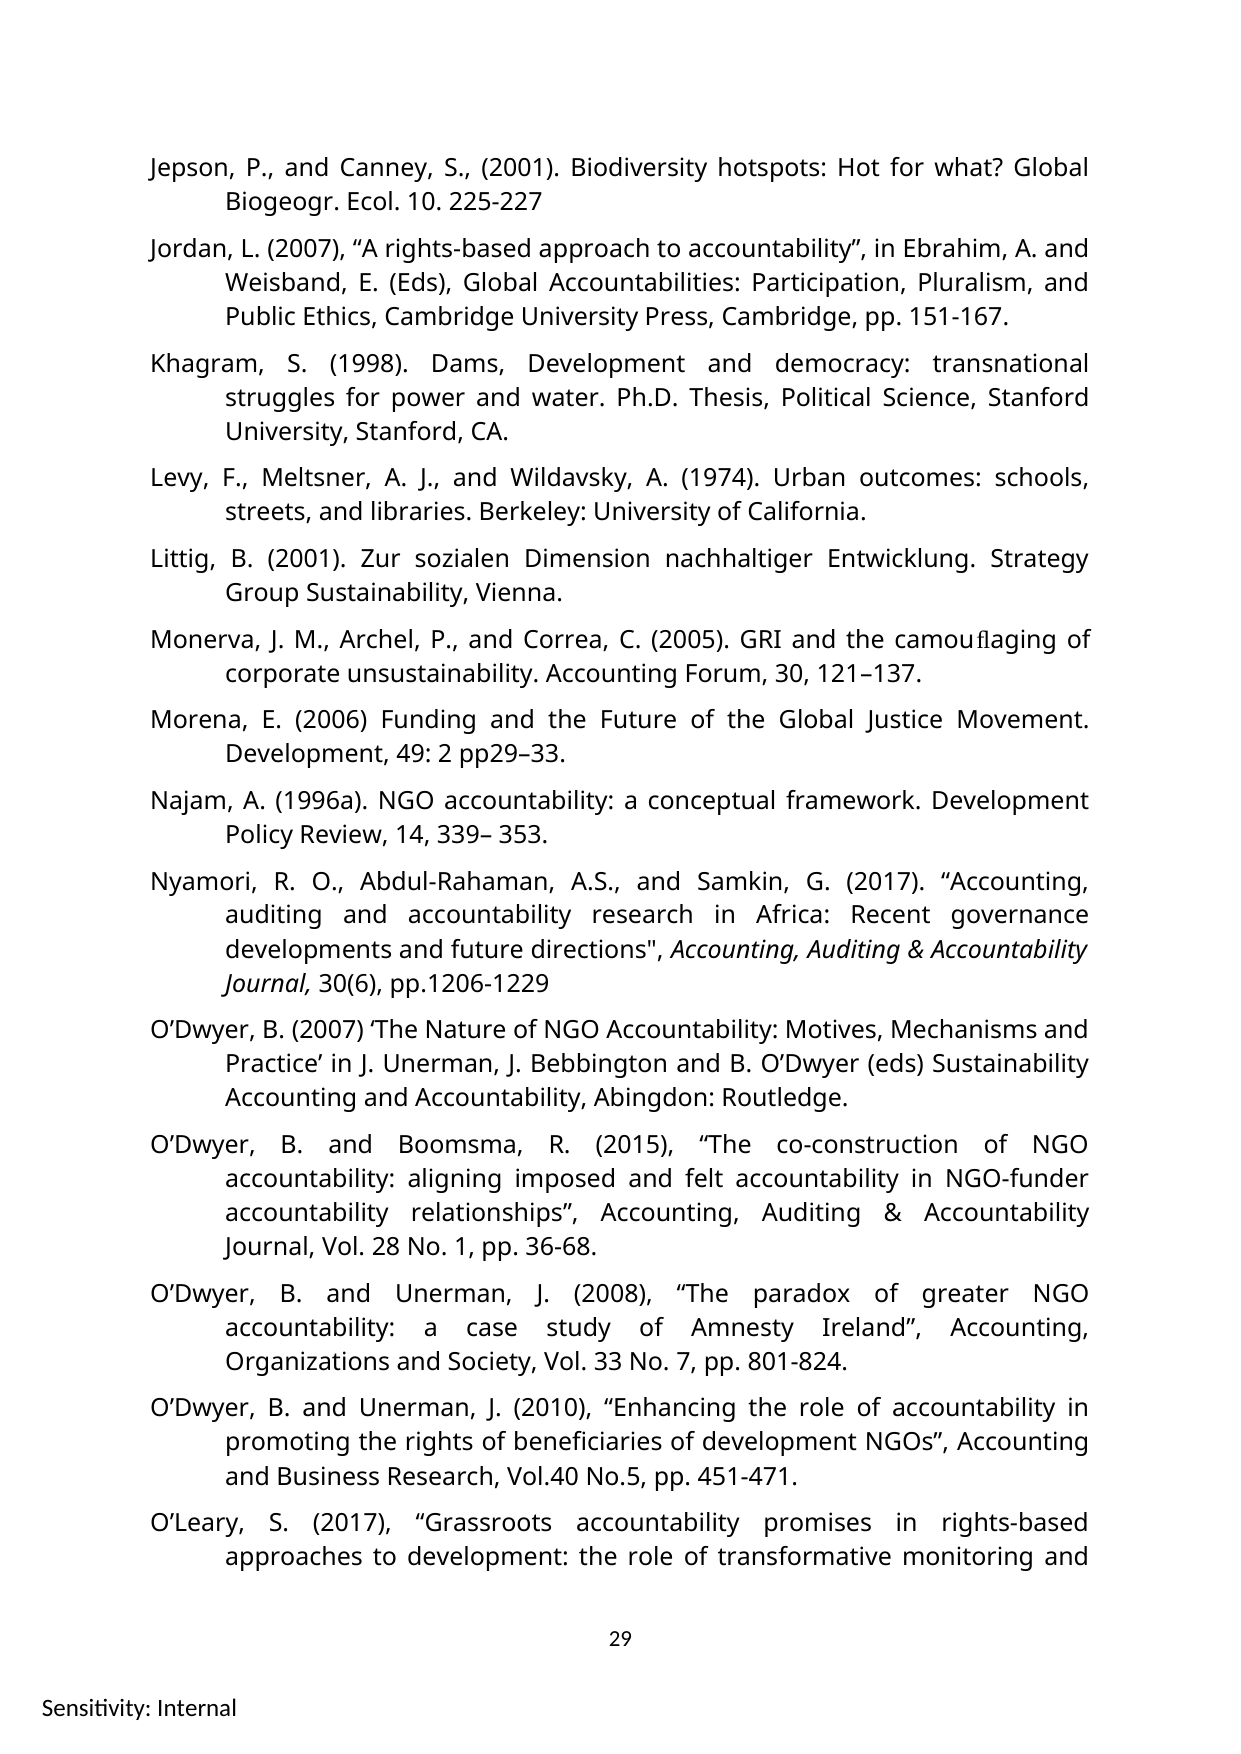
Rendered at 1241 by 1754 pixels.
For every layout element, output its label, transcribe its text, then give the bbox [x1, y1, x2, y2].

text Khagram, S. (1998). Dams, Development and democracy: transnational struggles for power and water. Ph.D. Thesis, Political Science, Stanford University, Stanford, CA. [150, 345, 1090, 447]
text Jordan, L. (2007), “A rights-based approach to accountability”, in Ebrahim, A. and Weisband, E. (Eds), Global Accountabilities: Participation, Pluralism, and Public Ethics, Cambridge University Press, Cambridge, pp. 151-167. [150, 231, 1090, 333]
text Najam, A. (1996a). NGO accountability: a conceptual framework. Development Policy Review, 14, 339– 353. [150, 782, 1090, 851]
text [150, 1505, 1090, 1573]
text O’Dwyer, B. and Unerman, J. (2008), “The paradox of greater NGO accountability: a case study of Amnesty Ireland”, Accounting, Organizations and Society, Vol. 33 No. 7, pp. 801-824. [150, 1275, 1090, 1377]
text Morena, E. (2006) Funding and the Future of the Global Justice Movement. Development, 49: 2 pp29–33. [150, 702, 1090, 770]
text Littig, B. (2001). Zur sozialen Dimension nachhaltiger Entwicklung. Strategy Group Sustainability, Vienna. [150, 541, 1090, 609]
text Levy, F., Meltsner, A. J., and Wildavsky, A. (1974). Urban outcomes: schools, streets, and libraries. Berkeley: University of California. [150, 460, 1090, 528]
text O’Dwyer, B. (2007) ‘The Nature of NGO Accountability: Motives, Mechanisms and Practice’ in J. Unerman, J. Bebbington and B. O’Dwyer (eds) Sustainability Accounting and Accountability, Abingdon: Routledge. [150, 1012, 1090, 1114]
text Monerva, J. M., Archel, P., and Correa, C. (2005). GRI and the camouﬂaging of corporate unsustainability. Accounting Forum, 30, 121–137. [150, 621, 1090, 689]
text O’Dwyer, B. and Unerman, J. (2010), “Enhancing the role of accountability in promoting the rights of beneficiaries of development NGOs”, Accounting and Business Research, Vol.40 No.5, pp. 451-471. [150, 1390, 1090, 1492]
text Jepson, P., and Canney, S., (2001). Biodiversity hotspots: Hot for what? Global Biogeogr. Ecol. 10. 225-227 [150, 150, 1090, 218]
text Nyamori, R. O., Abdul-Rahaman, A.S., and Samkin, G. (2017). “Accounting, auditing and accountability research in Africa: Recent governance developments and future directions", Accounting, Auditing & Accountability Journal, 30(6), pp.1206-1229 [150, 863, 1090, 999]
text O’Dwyer, B. and Boomsma, R. (2015), “The co-construction of NGO accountability: aligning imposed and felt accountability in NGO-funder accountability relationships”, Accounting, Auditing & Accountability Journal, Vol. 28 No. 1, pp. 36-68. [150, 1127, 1090, 1263]
